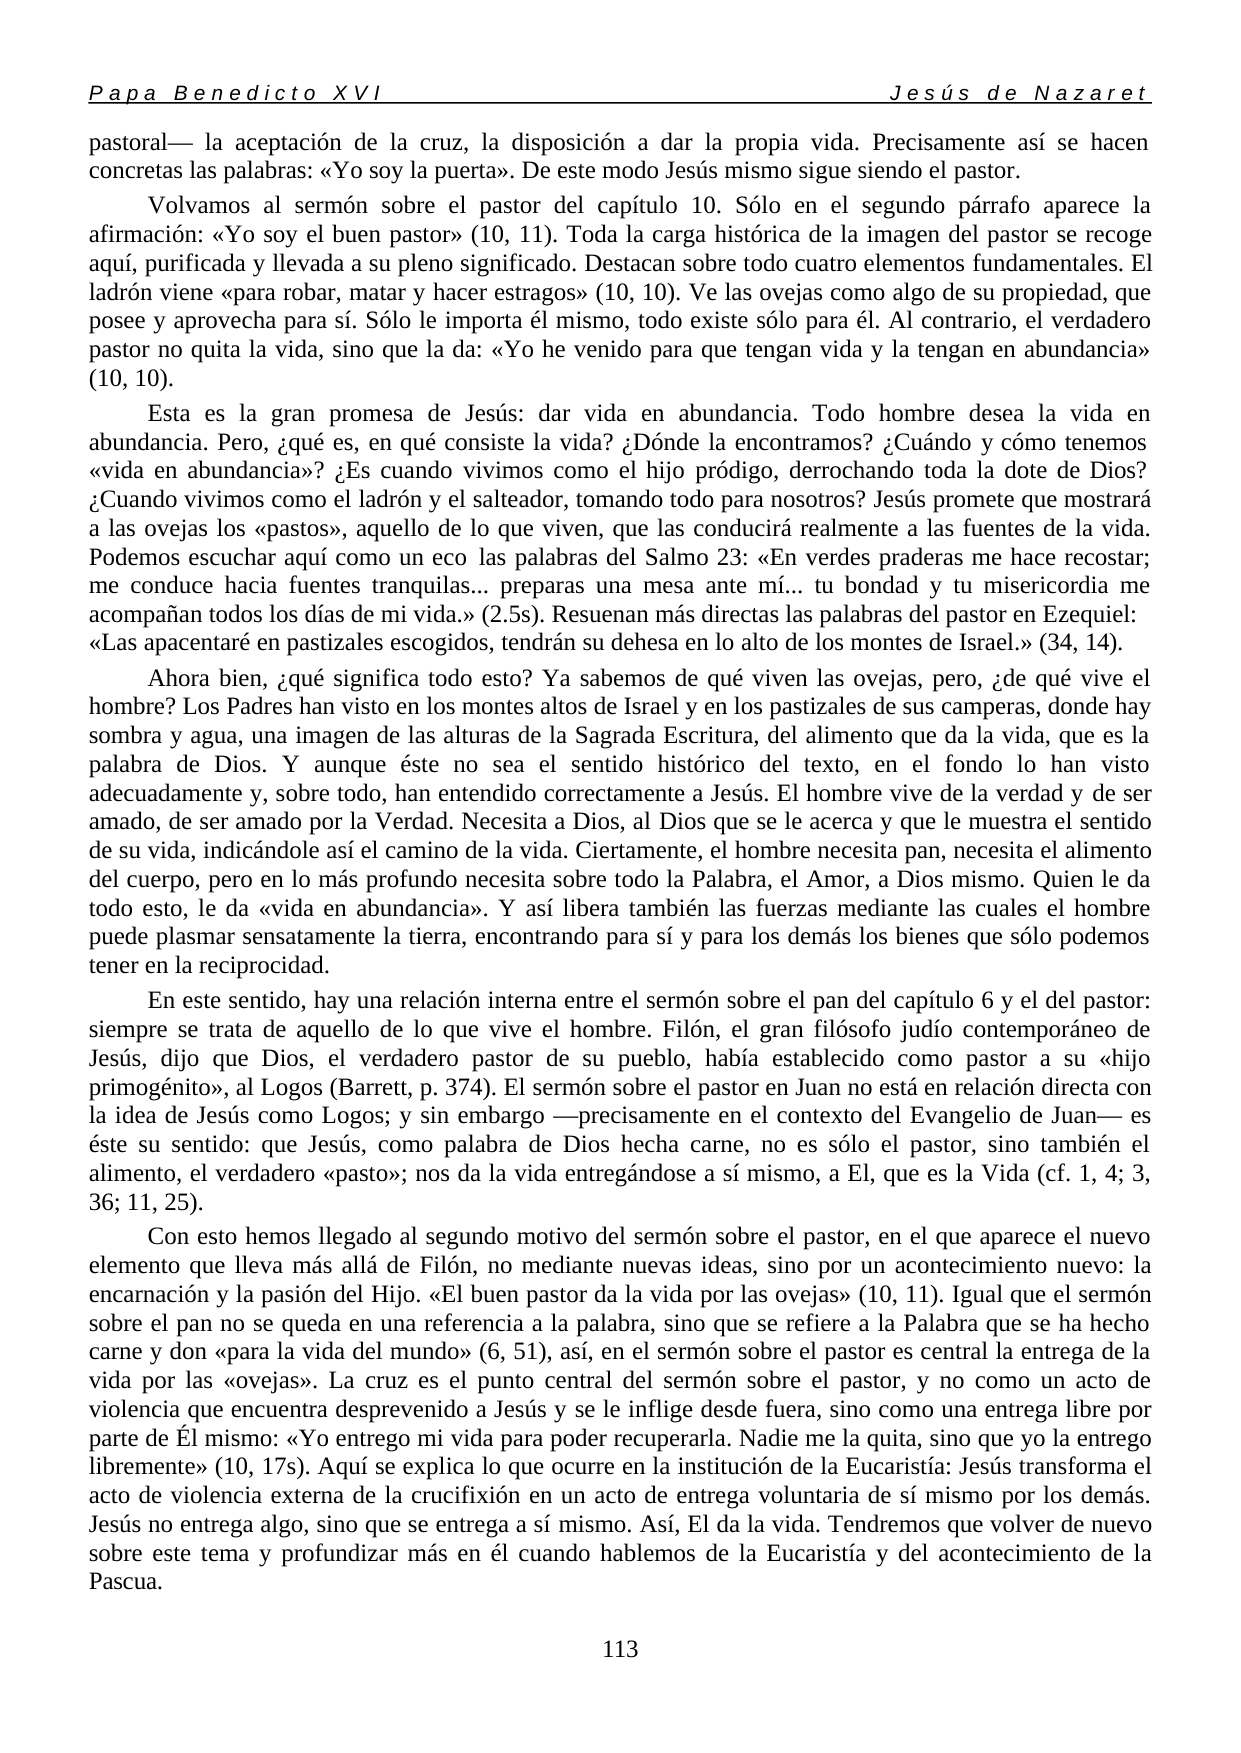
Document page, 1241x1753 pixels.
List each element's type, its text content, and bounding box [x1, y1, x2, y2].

text Volvamos al sermón sobre el pastor del capítulo 10. Sólo en el segundo párrafo aparece la afirmación: «Yo soy el buen pastor» (10, 11). Toda la carga histórica de la imagen del pastor se recoge aquí, purificada y llevada a su pleno significado. Destacan sobre todo cuatro elementos fundamentales. El ladrón viene «para robar, matar y hacer estragos» (10, 10). Ve las ovejas como algo de su propiedad, que posee y aprovecha para sí. Sólo le importa él mismo, todo existe sólo para él. Al contrario, el verdadero pastor no quita la vida, sino que la da: «Yo he venido para que tengan vida y la tengan en abundancia» (10, 10). [88, 191, 1153, 392]
text Con esto hemos llegado al segundo motivo del sermón sobre el pastor, en el que aparece el nuevo elemento que lleva más allá de Filón, no mediante nuevas ideas, sino por un acontecimiento nuevo: la encarnación y la pasión del Hijo. «El buen pastor da la vida por las ovejas» (10, 11). Igual que el sermón sobre el pan no se queda en una referencia a la palabra, sino que se refiere a la Palabra que se ha hecho carne y don «para la vida del mundo» (6, 51), así, en el sermón sobre el pastor es central la entrega de la vida por las «ovejas». La cruz es el punto central del sermón sobre el pastor, y no como un acto de violencia que encuentra desprevenido a Jesús y se le inflige desde fuera, sino como una entrega libre por parte de Él mismo: «Yo entrego mi vida para poder recuperarla. Nadie me la quita, sino que yo la entrego libremente» (10, 17s). Aquí se explica lo que ocurre en la institución de la Eucaristía: Jesús transforma el acto de violencia externa de la crucifixión en un acto de entrega voluntaria de sí mismo por los demás. Jesús no entrega algo, sino que se entrega a sí mismo. Así, El da la vida. Tendremos que volver de nuevo sobre este tema y profundizar más en él cuando hablemos de la Eucaristía y del acontecimiento de la Pascua. [88, 1221, 1153, 1595]
text ¿Cuando vivimos como el ladrón y el salteador, tomando todo para nosotros? Jesús promete que mostrará a las ovejas los «pastos», aquello de lo que viven, que las conducirá realmente a las fuentes de la vida. Podemos escuchar aquí como un eco las palabras del Salmo 23: «En verdes praderas me hace recostar; me conduce hacia fuentes tranquilas... preparas una mesa ante mí... tu bondad y tu misericordia me acompañan todos los días de mi vida.» (2.5s). Resuenan más directas las palabras del pastor en Ezequiel: [88, 484, 1152, 628]
text Ahora bien, ¿qué significa todo esto? Ya sabemos de qué viven las ovejas, pero, ¿de qué vive el hombre? Los Padres han visto en los montes altos de Israel y en los pastizales de sus camperas, donde hay sombra y agua, una imagen de las alturas de la Sagrada Escritura, del alimento que da la vida, que es la palabra de Dios. Y aunque éste no sea el sentido histórico del texto, en el fondo lo han visto adecuadamente y, sobre todo, han entendido correctamente a Jesús. El hombre vive de la verdad y de ser amado, de ser amado por la Verdad. Necesita a Dios, al Dios que se le acerca y que le muestra el sentido de su vida, indicándole así el camino de la vida. Ciertamente, el hombre necesita pan, necesita el alimento del cuerpo, pero en lo más profundo necesita sobre todo la Palabra, el Amor, a Dios mismo. Quien le da todo esto, le da «vida en abundancia». Y así libera también las fuerzas mediante las cuales el hombre puede plasmar sensatamente la tierra, encontrando para sí y para los demás los bienes que sólo podemos tener en la reciprocidad. [88, 663, 1152, 979]
text «Las apacentaré en pastizales escogidos, tendrán su dehesa en lo alto de los montes de Israel.» (34, 14). [88, 628, 1165, 656]
text Esta es la gran promesa de Jesús: dar vida en abundancia. Todo hombre desea la vida en abundancia. Pero, ¿qué es, en qué consiste la vida? ¿Dónde la encontramos? ¿Cuándo y cómo tenemos [88, 398, 1152, 456]
text En este sentido, hay una relación interna entre el sermón sobre el pan del capítulo 6 y el del pastor: siempre se trata de aquello de lo que vive el hombre. Filón, el gran filósofo judío contemporáneo de Jesús, dijo que Dios, el verdadero pastor de su pueblo, había establecido como pastor a su «hijo primogénito», al Logos (Barrett, p. 374). El sermón sobre el pastor en Juan no está en relación directa con la idea de Jesús como Logos; y sin embargo —precisamente en el contexto del Evangelio de Juan— es éste su sentido: que Jesús, como palabra de Dios hecha carne, no es sólo el pastor, sino también el alimento, el verdadero «pasto»; nos da la vida entregándose a sí mismo, a El, que es la Vida (cf. 1, 4; 3, 36; 11, 25). [88, 985, 1152, 1215]
text pastoral— la aceptación de la cruz, la disposición a dar la propia vida. Precisamente así se hacen concretas las palabras: «Yo soy la puerta». De este modo Jesús mismo sigue siendo el pastor. [88, 128, 1151, 184]
text «vida en abundancia»? ¿Es cuando vivimos como el hijo pródigo, derrochando toda la dote de Dios? [88, 456, 1165, 484]
